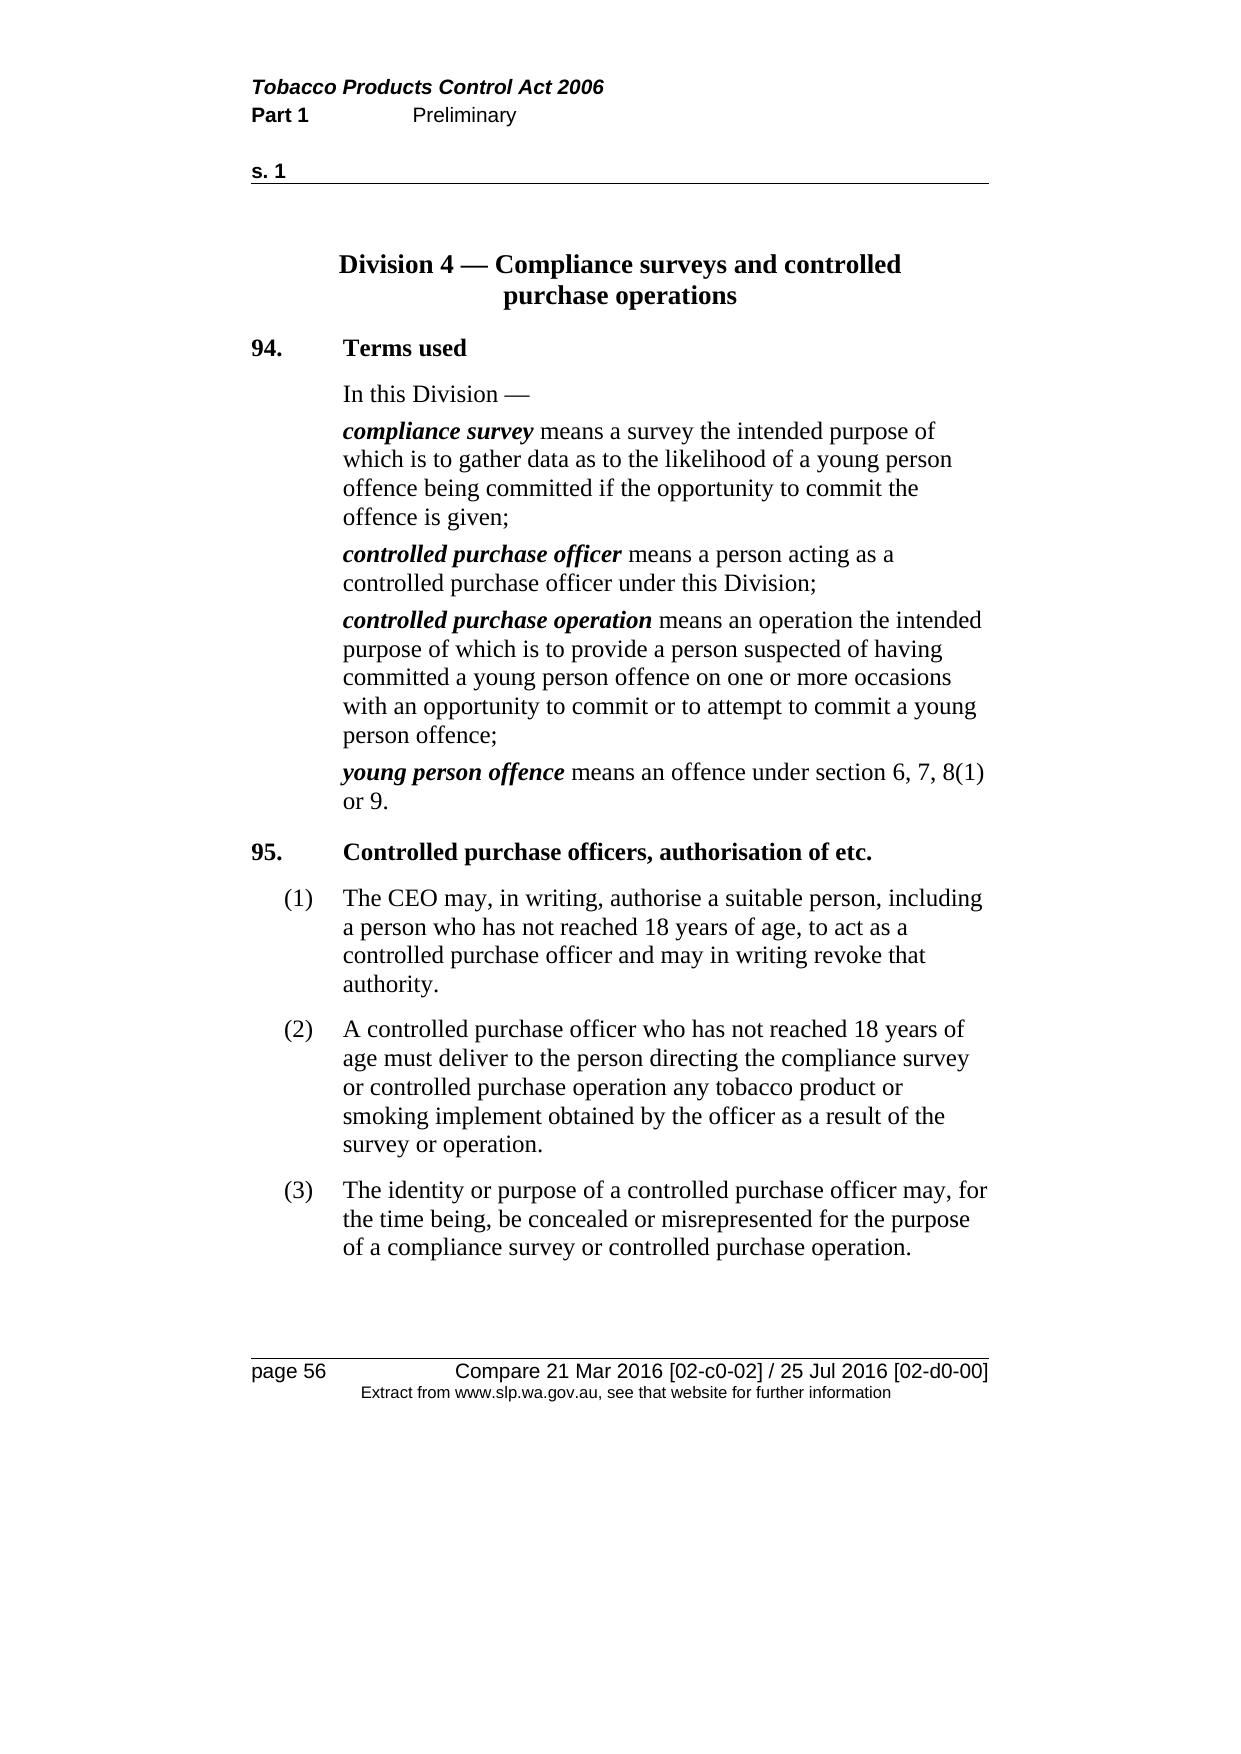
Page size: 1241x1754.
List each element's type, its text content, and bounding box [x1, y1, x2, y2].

subtitle Division 4 — Compliance surveys and controlled purchase operations [251, 248, 989, 310]
text In this Division — [251, 379, 989, 407]
text (1) The CEO may, in writing, authorise a suitable person, including a person who has not reached 18 years of age, to act as a controlled purchase officer and may in writing revoke that authority. [251, 883, 989, 998]
text (3) The identity or purpose of a controlled purchase officer may, for the time being, be concealed or misrepresented for the purpose of a compliance survey or controlled purchase operation. [251, 1175, 989, 1261]
text controlled purchase officer means a person acting as a controlled purchase officer under this Division; [251, 539, 989, 597]
text young person offence means an offence under section 6, 7, 8(1) or 9. [251, 757, 989, 814]
subtitle 94. Terms used [251, 333, 989, 362]
text controlled purchase operation means an operation the intended purpose of which is to provide a person suspected of having committed a young person offence on one or more occasions with an opportunity to commit or to attempt to commit a young person offence; [251, 605, 989, 749]
text (2) A controlled purchase officer who has not reached 18 years of age must deliver to the person directing the compliance survey or controlled purchase operation any tobacco product or smoking implement obtained by the officer as a result of the survey or operation. [251, 1014, 989, 1158]
text compliance survey means a survey the intended purpose of which is to gather data as to the likelihood of a young person offence being committed if the opportunity to commit the offence is given; [251, 416, 989, 531]
subtitle 95. Controlled purchase officers, authorisation of etc. [251, 837, 989, 866]
